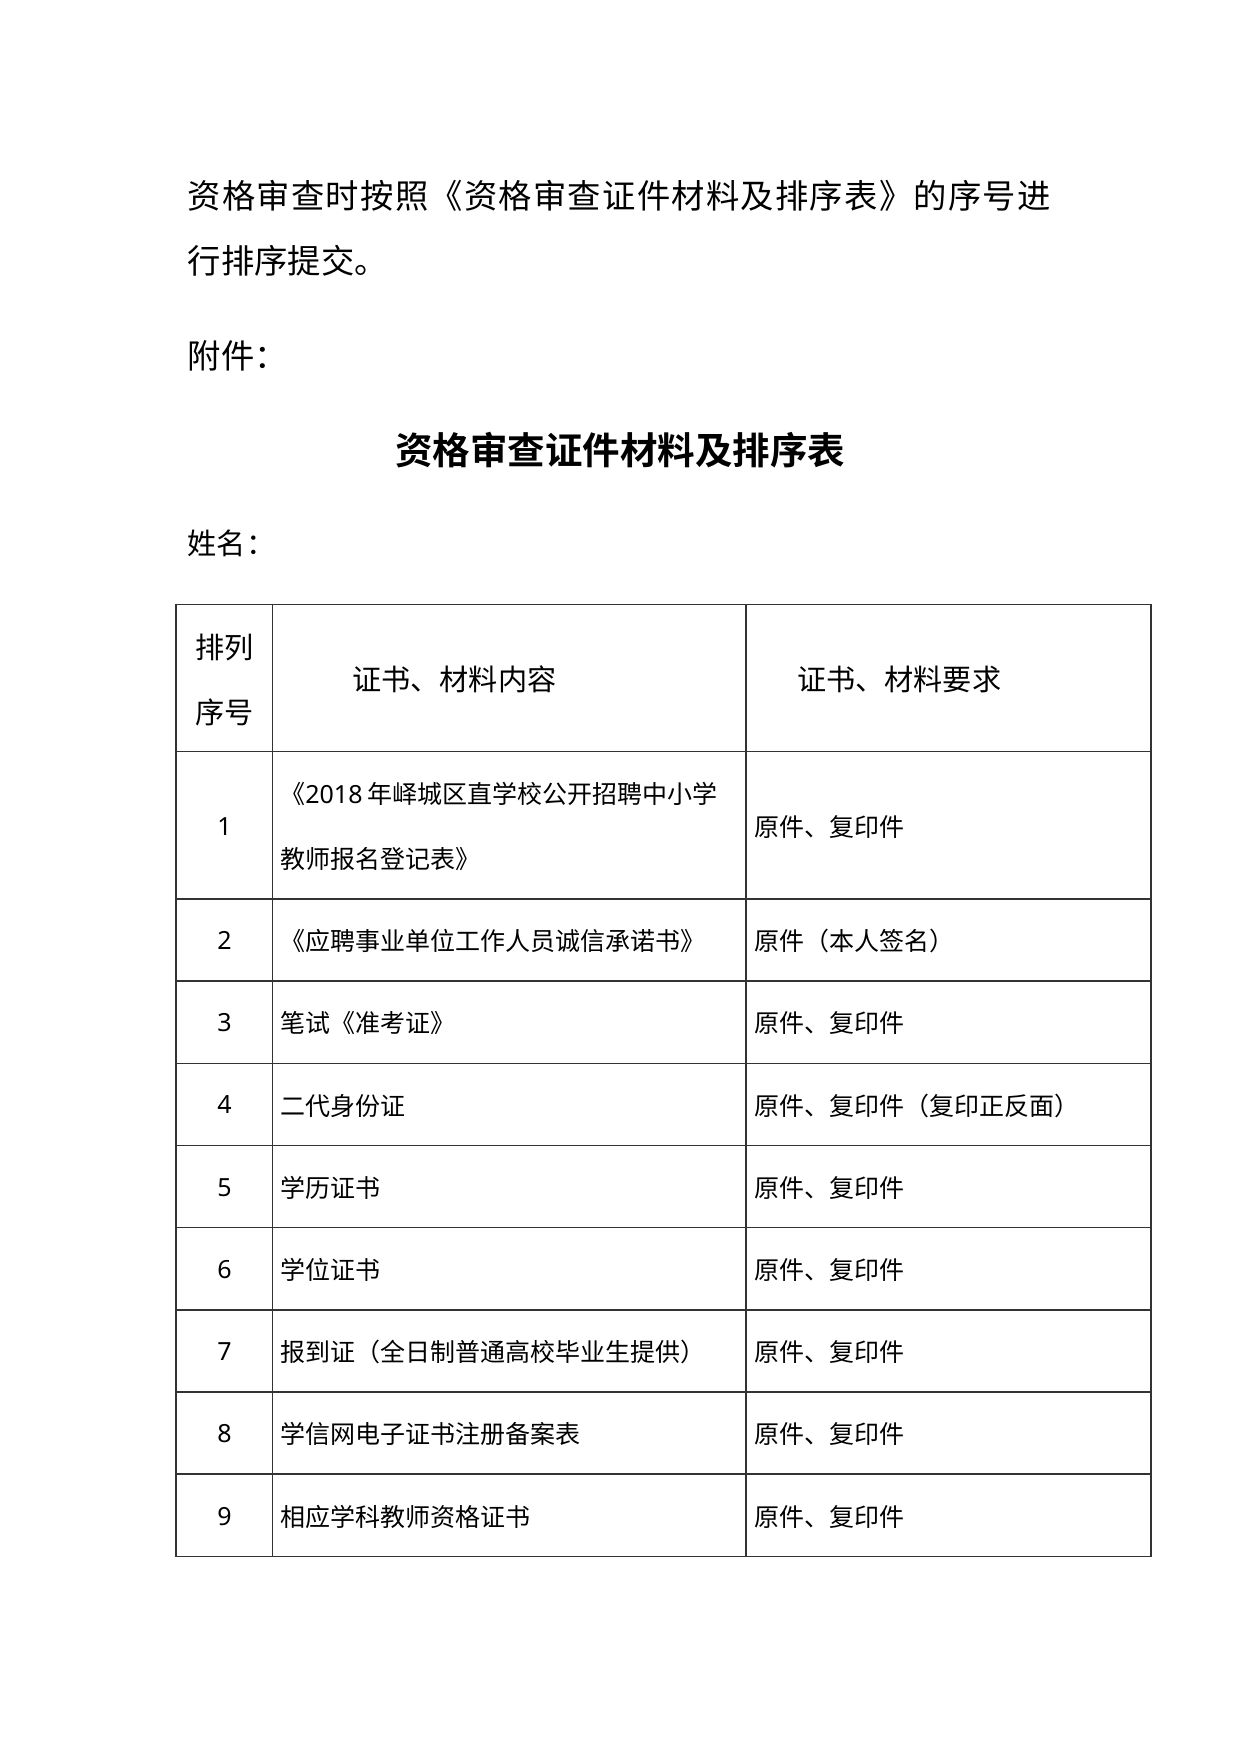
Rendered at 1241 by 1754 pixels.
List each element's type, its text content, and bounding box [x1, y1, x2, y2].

table_cell 原件、复印件（复印正反面） [747, 1064, 1150, 1144]
table_cell 二代身份证 [273, 1064, 745, 1144]
table_cell 6 [177, 1228, 272, 1309]
table_cell 3 [177, 982, 272, 1062]
table_cell 原件、复印件 [747, 1146, 1150, 1227]
table_cell 4 [177, 1064, 272, 1144]
text 资格审查证件材料及排序表 [187, 415, 1053, 480]
table_header 排列 序号 [177, 605, 272, 751]
table_cell 原件、复印件 [747, 1475, 1150, 1556]
table_cell 原件、复印件 [747, 1311, 1150, 1391]
text 附件： [187, 321, 1053, 386]
table_cell 笔试《准考证》 [273, 982, 745, 1062]
table_cell 原件、复印件 [747, 1393, 1150, 1473]
table_header 证书、材料要求 [747, 605, 1150, 751]
table_header 证书、材料内容 [273, 605, 745, 751]
table_cell 相应学科教师资格证书 [273, 1475, 745, 1556]
table_cell 7 [177, 1311, 272, 1391]
table_cell 原件（本人签名） [747, 900, 1150, 980]
table_cell 5 [177, 1146, 272, 1227]
table_cell 《应聘事业单位工作人员诚信承诺书》 [273, 900, 745, 980]
text 姓名： [187, 509, 1053, 574]
table_cell 9 [177, 1475, 272, 1556]
table_cell 《2018年峄城区直学校公开招聘中小学教师报名登记表》 [273, 752, 745, 898]
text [187, 162, 1053, 292]
table_cell 报到证（全日制普通高校毕业生提供） [273, 1311, 745, 1391]
table_cell 1 [177, 752, 272, 898]
table_cell 原件、复印件 [747, 752, 1150, 898]
table_cell 原件、复印件 [747, 982, 1150, 1062]
table_cell 原件、复印件 [747, 1228, 1150, 1309]
table_cell 学历证书 [273, 1146, 745, 1227]
table_cell 学位证书 [273, 1228, 745, 1309]
table_cell 2 [177, 900, 272, 980]
table_cell 学信网电子证书注册备案表 [273, 1393, 745, 1473]
table_cell 8 [177, 1393, 272, 1473]
